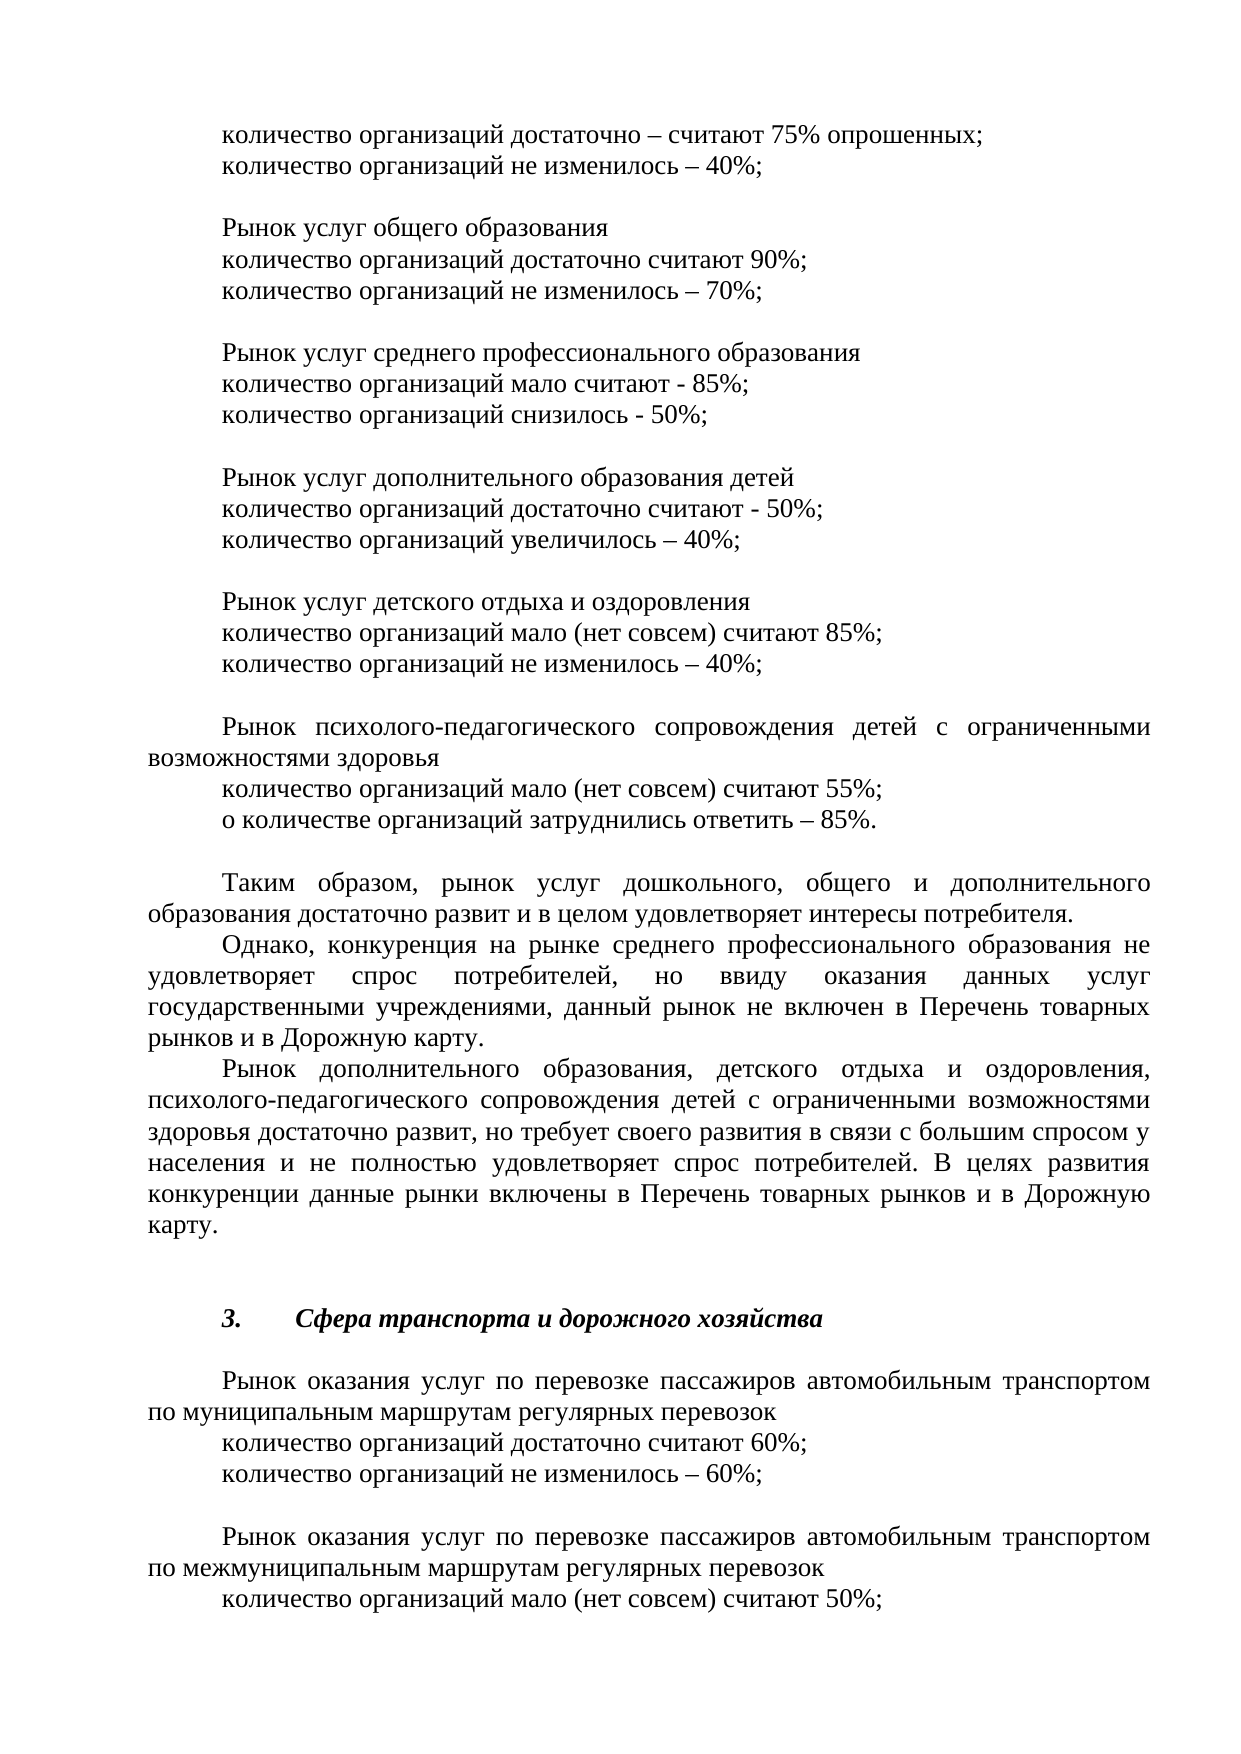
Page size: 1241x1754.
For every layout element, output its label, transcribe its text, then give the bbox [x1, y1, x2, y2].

text Рынок услуг общего образования [148, 212, 1152, 243]
text Рынок услуг детского отдыха и оздоровления [148, 585, 1152, 616]
text Однако, конкуренция на рынке среднего профессионального образования не удовлетворяет спрос потребителей, но ввиду оказания данных услуг государственными учреждениями, данный рынок не включен в Перечень товарных рынков и в Дорожную карту. [148, 928, 1152, 1052]
text количество организаций не изменилось – 70%; [148, 274, 1152, 305]
text количество организаций не изменилось – 40%; [148, 648, 1152, 679]
text 3. Сфера транспорта и дорожного хозяйства [148, 1302, 1152, 1333]
text Рынок услуг дополнительного образования детей [148, 461, 1152, 492]
text количество организаций мало считают - 85%; [148, 367, 1152, 398]
text Таким образом, рынок услуг дошкольного, общего и дополнительного образования достаточно развит и в целом удовлетворяет интересы потребителя. [148, 866, 1152, 928]
text количество организаций достаточно считают 60%; [148, 1426, 1152, 1457]
text количество организаций мало (нет совсем) считают 85%; [148, 616, 1152, 648]
text Рынок оказания услуг по перевозке пассажиров автомобильным транспортом по муниципальным маршрутам регулярных перевозок [148, 1364, 1152, 1426]
text количество организаций увеличилось – 40%; [148, 523, 1152, 554]
text Рынок услуг среднего профессионального образования [148, 336, 1152, 367]
text количество организаций достаточно считают - 50%; [148, 492, 1152, 523]
text Рынок дополнительного образования, детского отдыха и оздоровления, психолого-педагогического сопровождения детей с ограниченными возможностями здоровья достаточно развит, но требует своего развития в связи с большим спросом у населения и не полностью удовлетворяет спрос потребителей. В целях развития конкуренции данные рынки включены в Перечень товарных рынков и в Дорожную карту. [148, 1052, 1152, 1239]
text количество организаций достаточно считают 90%; [148, 243, 1152, 274]
text о количестве организаций затруднились ответить – 85%. [148, 803, 1152, 834]
text количество организаций мало (нет совсем) считают 55%; [148, 772, 1152, 803]
text количество организаций не изменилось – 60%; [148, 1457, 1152, 1488]
text Рынок психолого-педагогического сопровождения детей с ограниченными возможностями здоровья [148, 710, 1152, 772]
text количество организаций не изменилось – 40%; [148, 149, 1152, 180]
text количество организаций снизилось - 50%; [148, 398, 1152, 429]
text Рынок оказания услуг по перевозке пассажиров автомобильным транспортом по межмуниципальным маршрутам регулярных перевозок [148, 1520, 1152, 1582]
text количество организаций достаточно – считают 75% опрошенных; [148, 118, 1152, 149]
text количество организаций мало (нет совсем) считают 50%; [148, 1582, 1152, 1613]
